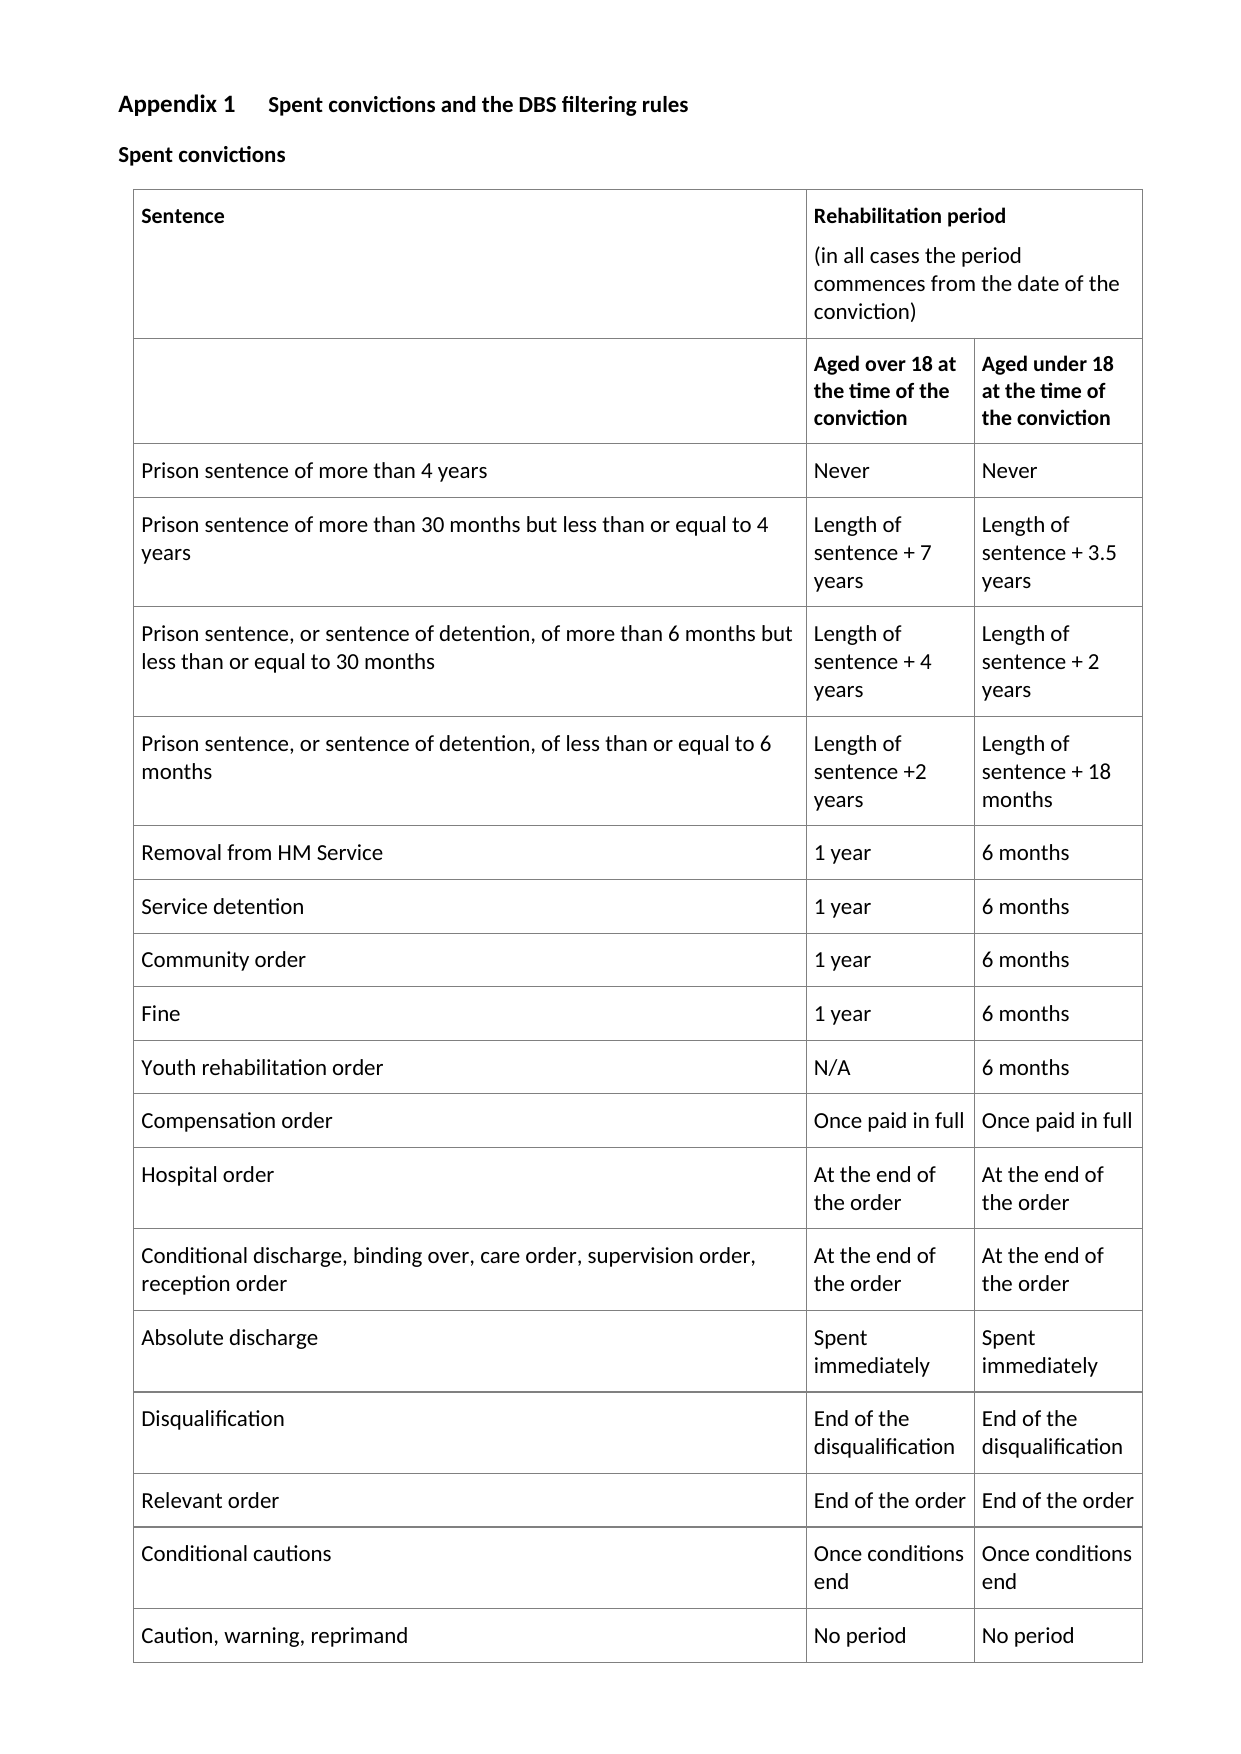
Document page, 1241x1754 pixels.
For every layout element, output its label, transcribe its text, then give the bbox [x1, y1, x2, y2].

table_cell Absolute discharge [134, 1311, 806, 1391]
table_cell Fine [134, 987, 806, 1039]
table_cell [134, 339, 806, 443]
table_cell Never [807, 444, 974, 497]
table_cell Prison sentence of more than 30 months but less than or equal to 4 years [134, 498, 806, 606]
table_cell 6 months [975, 826, 1142, 879]
table_cell No period [975, 1609, 1142, 1662]
table_cell 1 year [807, 934, 974, 986]
subtitle Spent convictions [118, 140, 1122, 168]
table_cell Spent immediately [807, 1311, 974, 1391]
table_cell Community order [134, 934, 806, 986]
text Spent convictions and the DBS filtering rules [118, 89, 1122, 119]
table_cell 1 year [807, 987, 974, 1039]
table_cell At the end of the order [807, 1148, 974, 1228]
table_cell Length of sentence + 7 years [807, 498, 974, 606]
table_cell Conditional cautions [134, 1528, 806, 1608]
table_cell Removal from HM Service [134, 826, 806, 879]
table_cell Prison sentence, or sentence of detention, of less than or equal to 6 months [134, 717, 806, 825]
table_cell End of the order [807, 1474, 974, 1526]
table_cell Aged under 18 at the time of the conviction [975, 339, 1142, 443]
table_cell Compensation order [134, 1094, 806, 1147]
table_cell Once paid in full [807, 1094, 974, 1147]
table_cell 1 year [807, 880, 974, 932]
table_cell Prison sentence of more than 4 years [134, 444, 806, 497]
table_cell End of the disqualification [807, 1393, 974, 1473]
table_cell Conditional discharge, binding over, care order, supervision order, reception order [134, 1229, 806, 1310]
table_cell At the end of the order [975, 1148, 1142, 1228]
table_cell N/A [807, 1041, 974, 1093]
table_cell Length of sentence +2 years [807, 717, 974, 825]
table_cell End of the order [975, 1474, 1142, 1526]
table_cell Relevant order [134, 1474, 806, 1526]
table_cell Spent immediately [975, 1311, 1142, 1391]
table_cell 1 year [807, 826, 974, 879]
table_cell 6 months [975, 1041, 1142, 1093]
table_cell End of the disqualification [975, 1393, 1142, 1473]
table_cell At the end of the order [975, 1229, 1142, 1310]
table_cell 6 months [975, 934, 1142, 986]
table_cell Once conditions end [975, 1528, 1142, 1608]
table_cell Caution, warning, reprimand [134, 1609, 806, 1662]
table_cell Once paid in full [975, 1094, 1142, 1147]
table_cell Once conditions end [807, 1528, 974, 1608]
table_cell 6 months [975, 880, 1142, 932]
table_cell Prison sentence, or sentence of detention, of more than 6 months but less than or equal to 30 months [134, 607, 806, 716]
table_cell Youth rehabilitation order [134, 1041, 806, 1093]
table_cell Length of sentence + 3.5 years [975, 498, 1142, 606]
table_cell Hospital order [134, 1148, 806, 1228]
table_header Sentence [134, 190, 806, 338]
table_cell 6 months [975, 987, 1142, 1039]
table_cell Aged over 18 at the time of the conviction [807, 339, 974, 443]
table_header Rehabilitation period (in all cases the period commences from the date of the conviction) [807, 190, 1142, 338]
table_cell Never [975, 444, 1142, 497]
table_cell At the end of the order [807, 1229, 974, 1310]
table_cell Disqualification [134, 1393, 806, 1473]
table_cell Length of sentence + 2 years [975, 607, 1142, 716]
table_cell No period [807, 1609, 974, 1662]
table_cell Service detention [134, 880, 806, 932]
table_cell Length of sentence + 4 years [807, 607, 974, 716]
table_cell Length of sentence + 18 months [975, 717, 1142, 825]
